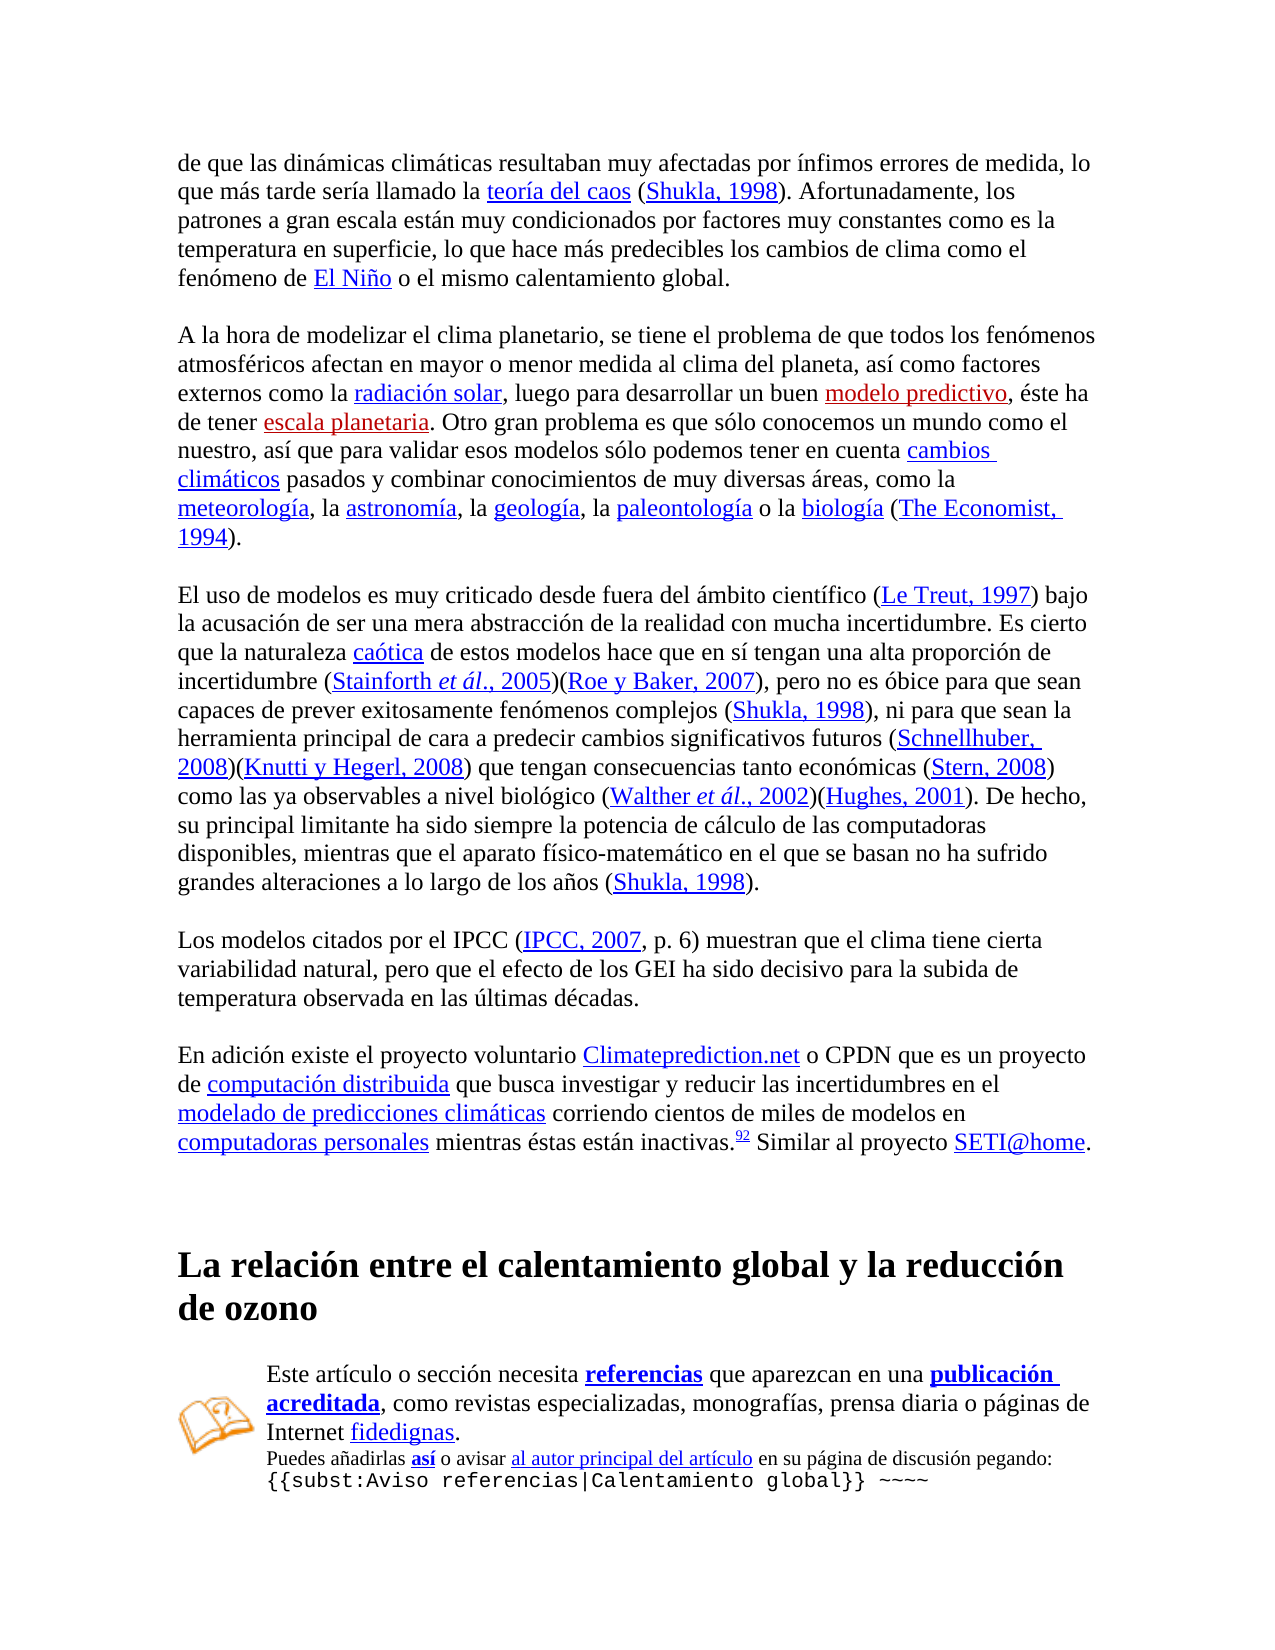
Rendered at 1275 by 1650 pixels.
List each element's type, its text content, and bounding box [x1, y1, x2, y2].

text En adición existe el proyecto voluntario Climateprediction.net o CPDN que es un proyecto de computación distribuida que busca investigar y reducir las incertidumbres en el modelado de predicciones climáticas corriendo cientos de miles de modelos en computadoras personales mientras éstas están inactivas.[92] Similar al proyecto SETI@home. [177, 1041, 1098, 1156]
text El uso de modelos es muy criticado desde fuera del ámbito científico (Le Treut, 1997) bajo la acusación de ser una mera abstracción de la realidad con mucha incertidumbre. Es cierto que la naturaleza caótica de estos modelos hace que en sí tengan una alta proporción de incertidumbre (Stainforth et ál., 2005)(Roe y Baker, 2007), pero no es óbice para que sean capaces de prever exitosamente fenómenos complejos (Shukla, 1998), ni para que sean la herramienta principal de cara a predecir cambios significativos futuros (Schnellhuber, 2008)(Knutti y Hegerl, 2008) que tengan consecuencias tanto económicas (Stern, 2008) como las ya observables a nivel biológico (Walther et ál., 2002)(Hughes, 2001). De hecho, su principal limitante ha sido siempre la potencia de cálculo de las computadoras disponibles, mientras que el aparato físico-matemático en el que se basan no ha sufrido grandes alteraciones a lo largo de los años (Shukla, 1998). [177, 580, 1098, 896]
table_header [176, 1358, 265, 1495]
table_header Este artículo o sección necesita referencias que aparezcan en una publicación acreditada, como revistas especializadas, monografías, prensa diaria o páginas de Internet fidedignas. Puedes añadirlas así o avisar al autor principal del artículo en su página de discusión pegando: {{subst:Aviso referencias|Calentamiento global}} ~~~~ [265, 1358, 1106, 1495]
text A la hora de modelizar el clima planetario, se tiene el problema de que todos los fenómenos atmosféricos afectan en mayor o menor medida al clima del planeta, así como factores externos como la radiación solar, luego para desarrollar un buen modelo predictivo, éste ha de tener escala planetaria. Otro gran problema es que sólo conocemos un mundo como el nuestro, así que para validar esos modelos sólo podemos tener en cuenta cambios climáticos pasados y combinar conocimientos de muy diversas áreas, como la meteorología, la astronomía, la geología, la paleontología o la biología (The Economist, 1994). [177, 321, 1098, 551]
text La relación entre el calentamiento global y la reducción de ozono [177, 1243, 1098, 1329]
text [177, 148, 1098, 291]
picture [177, 1396, 256, 1457]
text Los modelos citados por el IPCC (IPCC, 2007, p. 6) muestran que el clima tiene cierta variabilidad natural, pero que el efecto de los GEI ha sido decisivo para la subida de temperatura observada en las últimas décadas. [177, 925, 1098, 1011]
